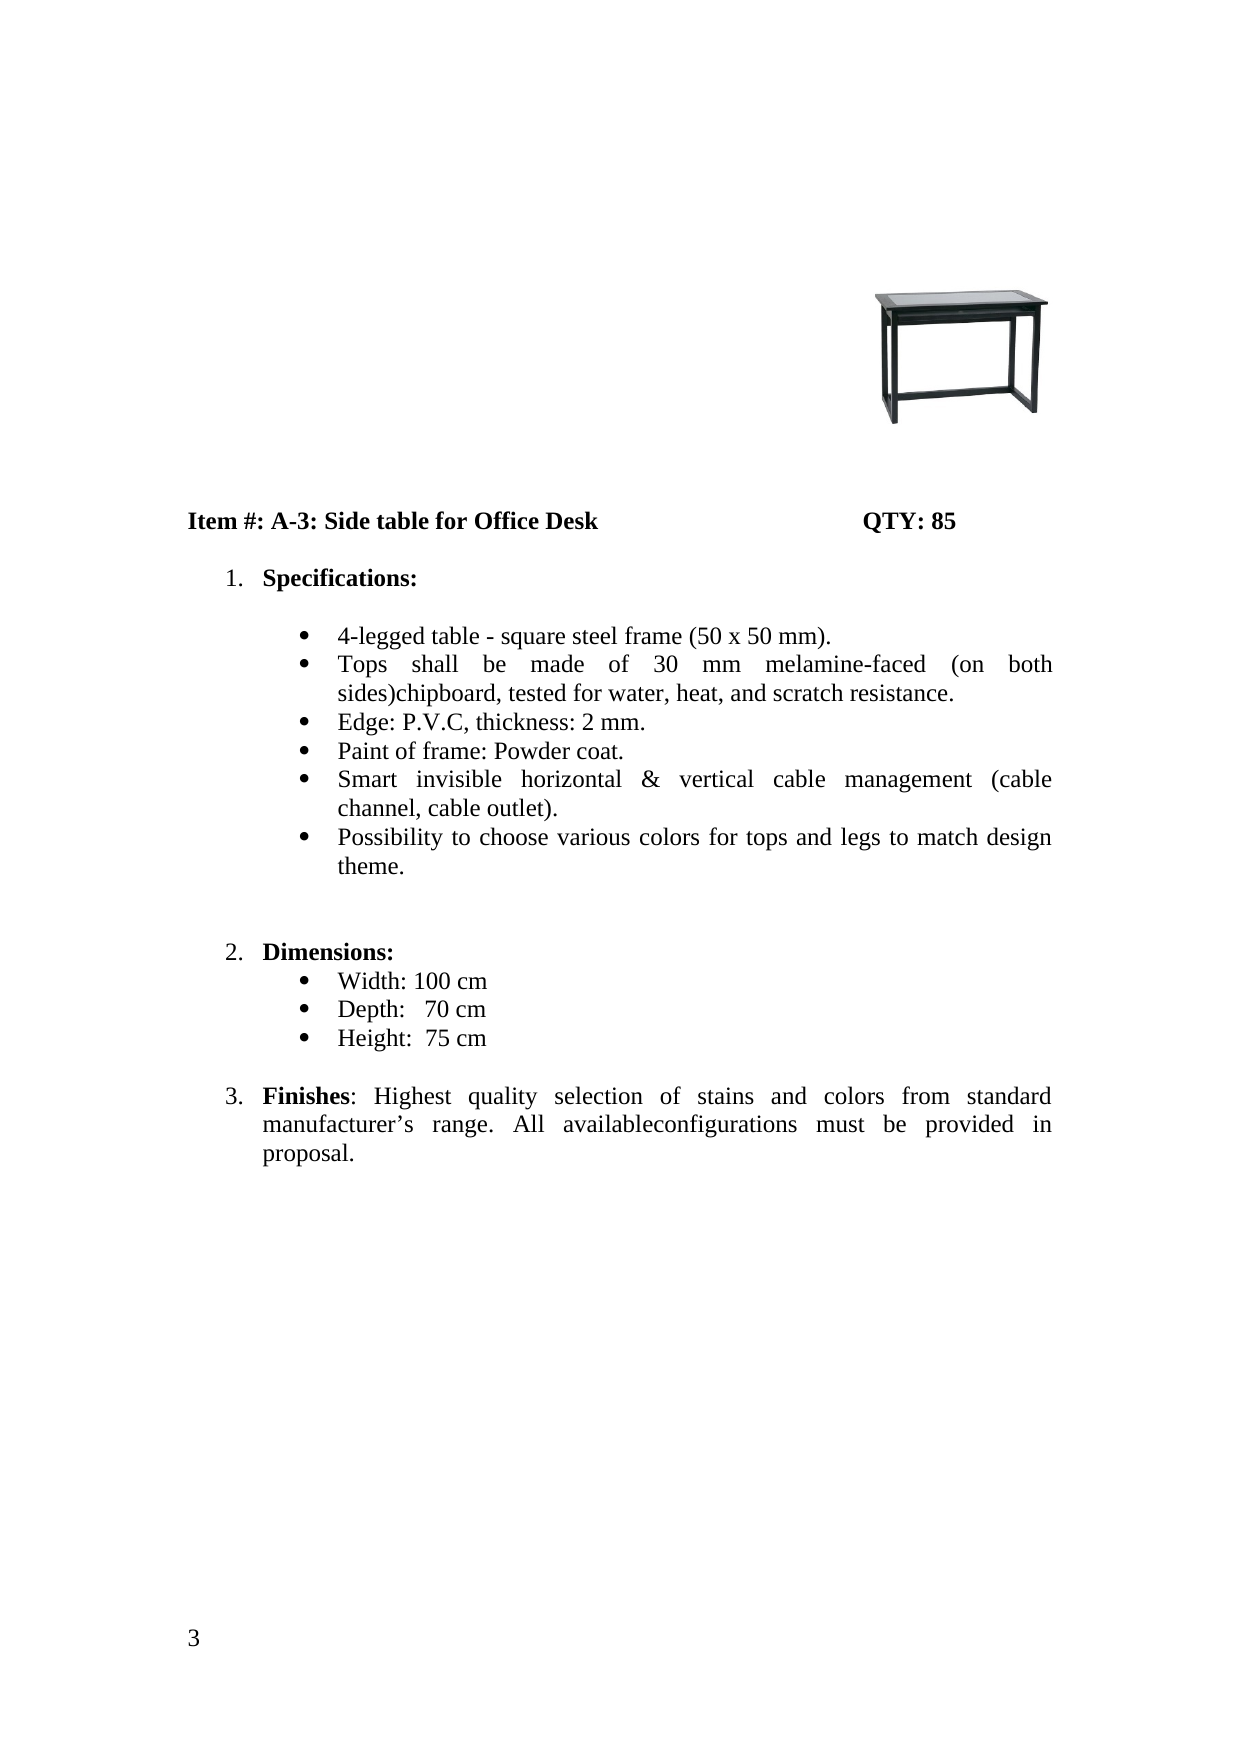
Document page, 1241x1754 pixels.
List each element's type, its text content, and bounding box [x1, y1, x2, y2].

list Height: 75 cm [300, 1023, 1053, 1052]
list Dimensions: [225, 937, 1053, 966]
picture [869, 265, 1053, 449]
list Edge: P.V.C, thickness: 2 mm. [300, 707, 1053, 736]
list Finishes: Highest quality selection of stains and colors from standard manufacturer’s range. All availableconfigurations must be provided in proposal. [225, 1081, 1053, 1167]
text Item #: A-3: Side table for Office Desk QTY: 85 [112, 506, 1053, 534]
list Paint of frame: Powder coat. [300, 736, 1053, 764]
list Tops shall be made of 30 mm melamine-faced (on both sides)chipboard, tested for water, heat, and scratch resistance. [300, 649, 1053, 707]
list Smart invisible horizontal & vertical cable management (cable channel, cable outlet). [300, 764, 1053, 822]
list Specifications: [225, 563, 1053, 592]
list 4-legged table - square steel frame (50 x 50 mm). [300, 621, 1053, 649]
list Possibility to choose various colors for tops and legs to match design theme. [300, 822, 1053, 879]
list Depth: 70 cm [300, 994, 1053, 1023]
list Width: 100 cm [300, 966, 1053, 994]
